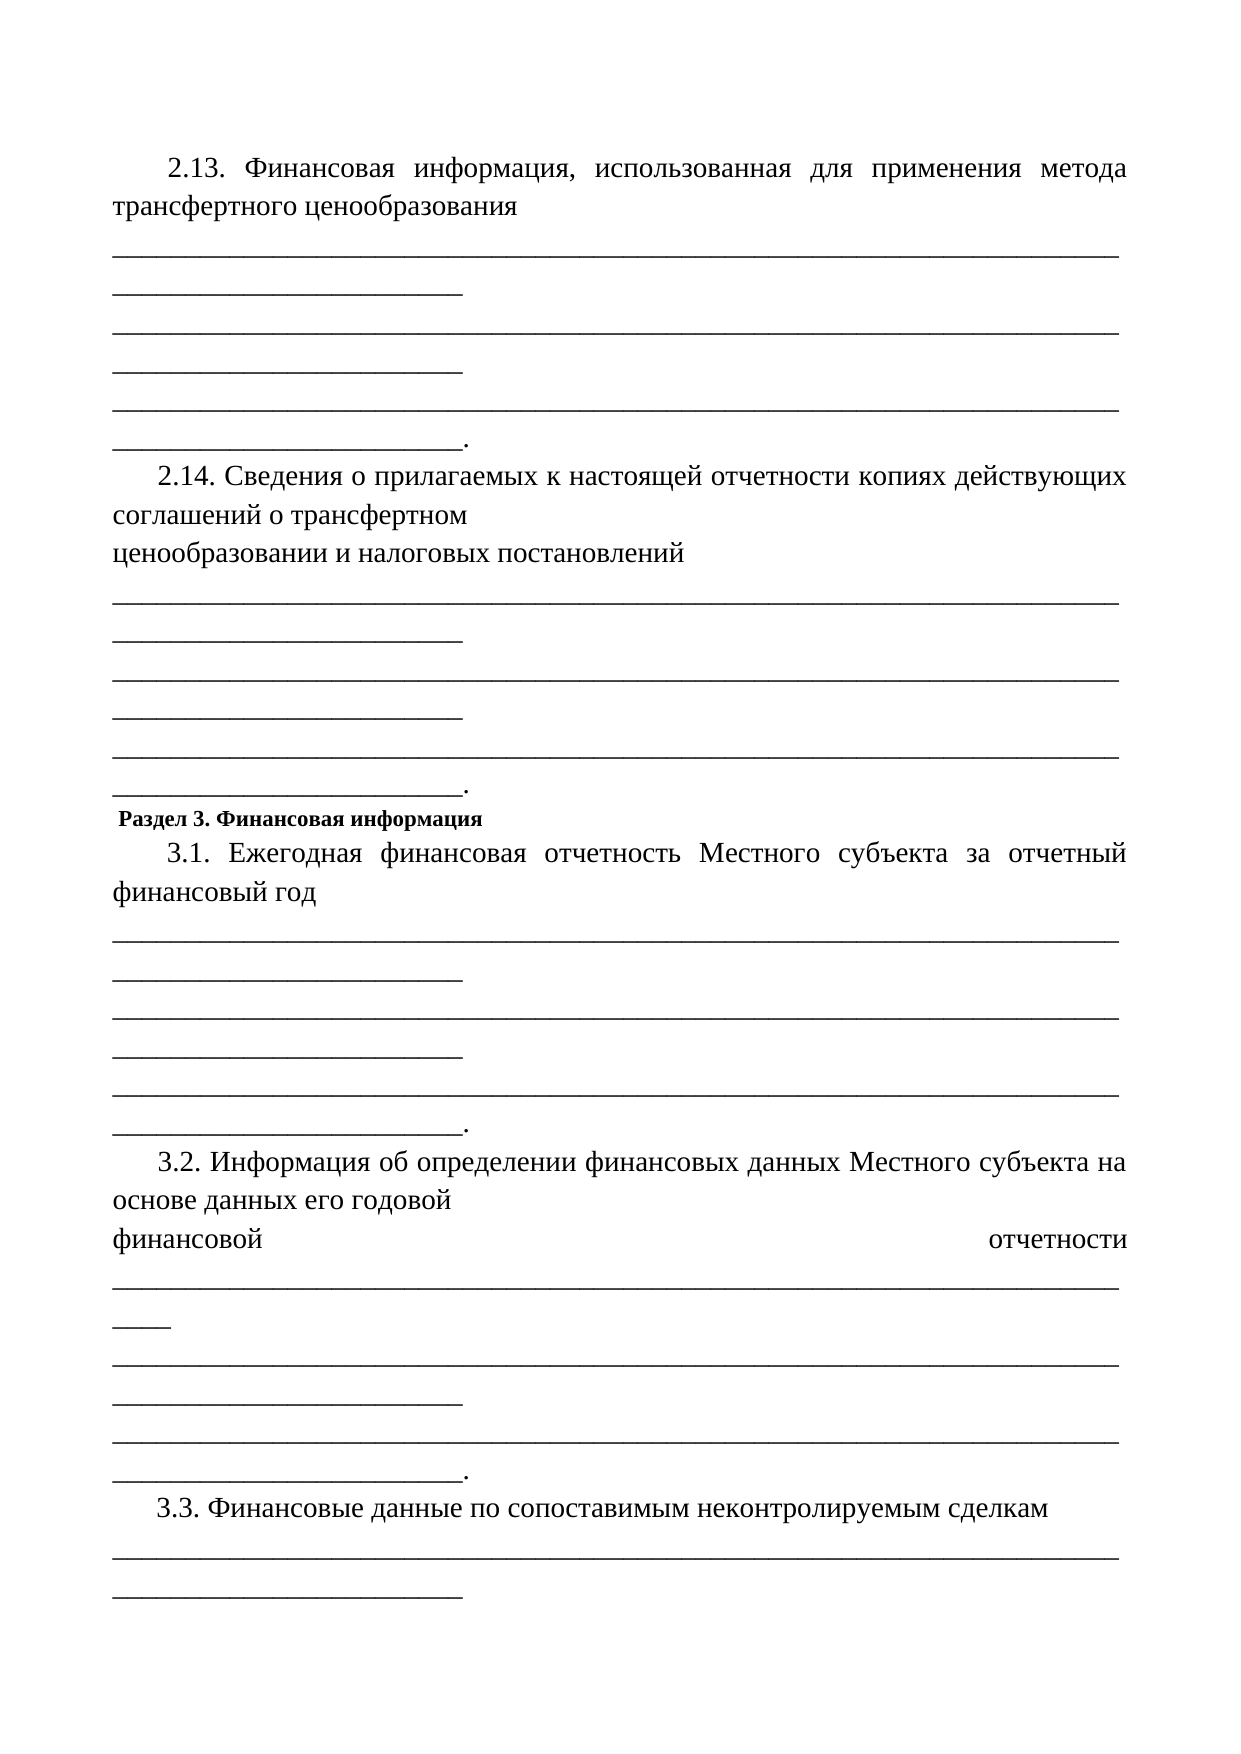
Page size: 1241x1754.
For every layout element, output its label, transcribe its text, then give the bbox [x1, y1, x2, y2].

text _____________________________________________________________________________________________. [112, 1067, 1128, 1139]
text Раздел 3. Финансовая информация [112, 805, 1128, 832]
text ценообразовании и налоговых постановлений [112, 535, 1128, 569]
text _____________________________________________________________________________________________. [112, 728, 1128, 800]
text _____________________________________________________________________________________________ [112, 651, 1128, 723]
text _____________________________________________________________________________________________ [112, 304, 1128, 376]
text _____________________________________________________________________________________________ [112, 574, 1128, 646]
text _____________________________________________________________________________________________. [112, 1413, 1128, 1486]
text 3.2. Информация об определении финансовых данных Местного субъекта на основе данных его годовой [112, 1144, 1128, 1216]
text _____________________________________________________________________________________________ [112, 912, 1128, 984]
text _____________________________________________________________________________________________ [112, 989, 1128, 1062]
text финансовой отчетности _________________________________________________________________________ [112, 1221, 1128, 1331]
text _____________________________________________________________________________________________. [112, 381, 1128, 453]
text 3.3. Финансовые данные по сопоставимым неконтролируемым сделкам [112, 1491, 1128, 1524]
text 2.13. Финансовая информация, использованная для применения метода трансфертного ценообразования [112, 150, 1128, 222]
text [112, 1529, 1128, 1601]
text 2.14. Сведения о прилагаемых к настоящей отчетности копиях действующих соглашений о трансфертном [112, 458, 1128, 530]
text _____________________________________________________________________________________________ [112, 1336, 1128, 1408]
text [112, 227, 1128, 299]
text 3.1. Ежегодная финансовая отчетность Местного субъекта за отчетный финансовый год [112, 835, 1128, 907]
